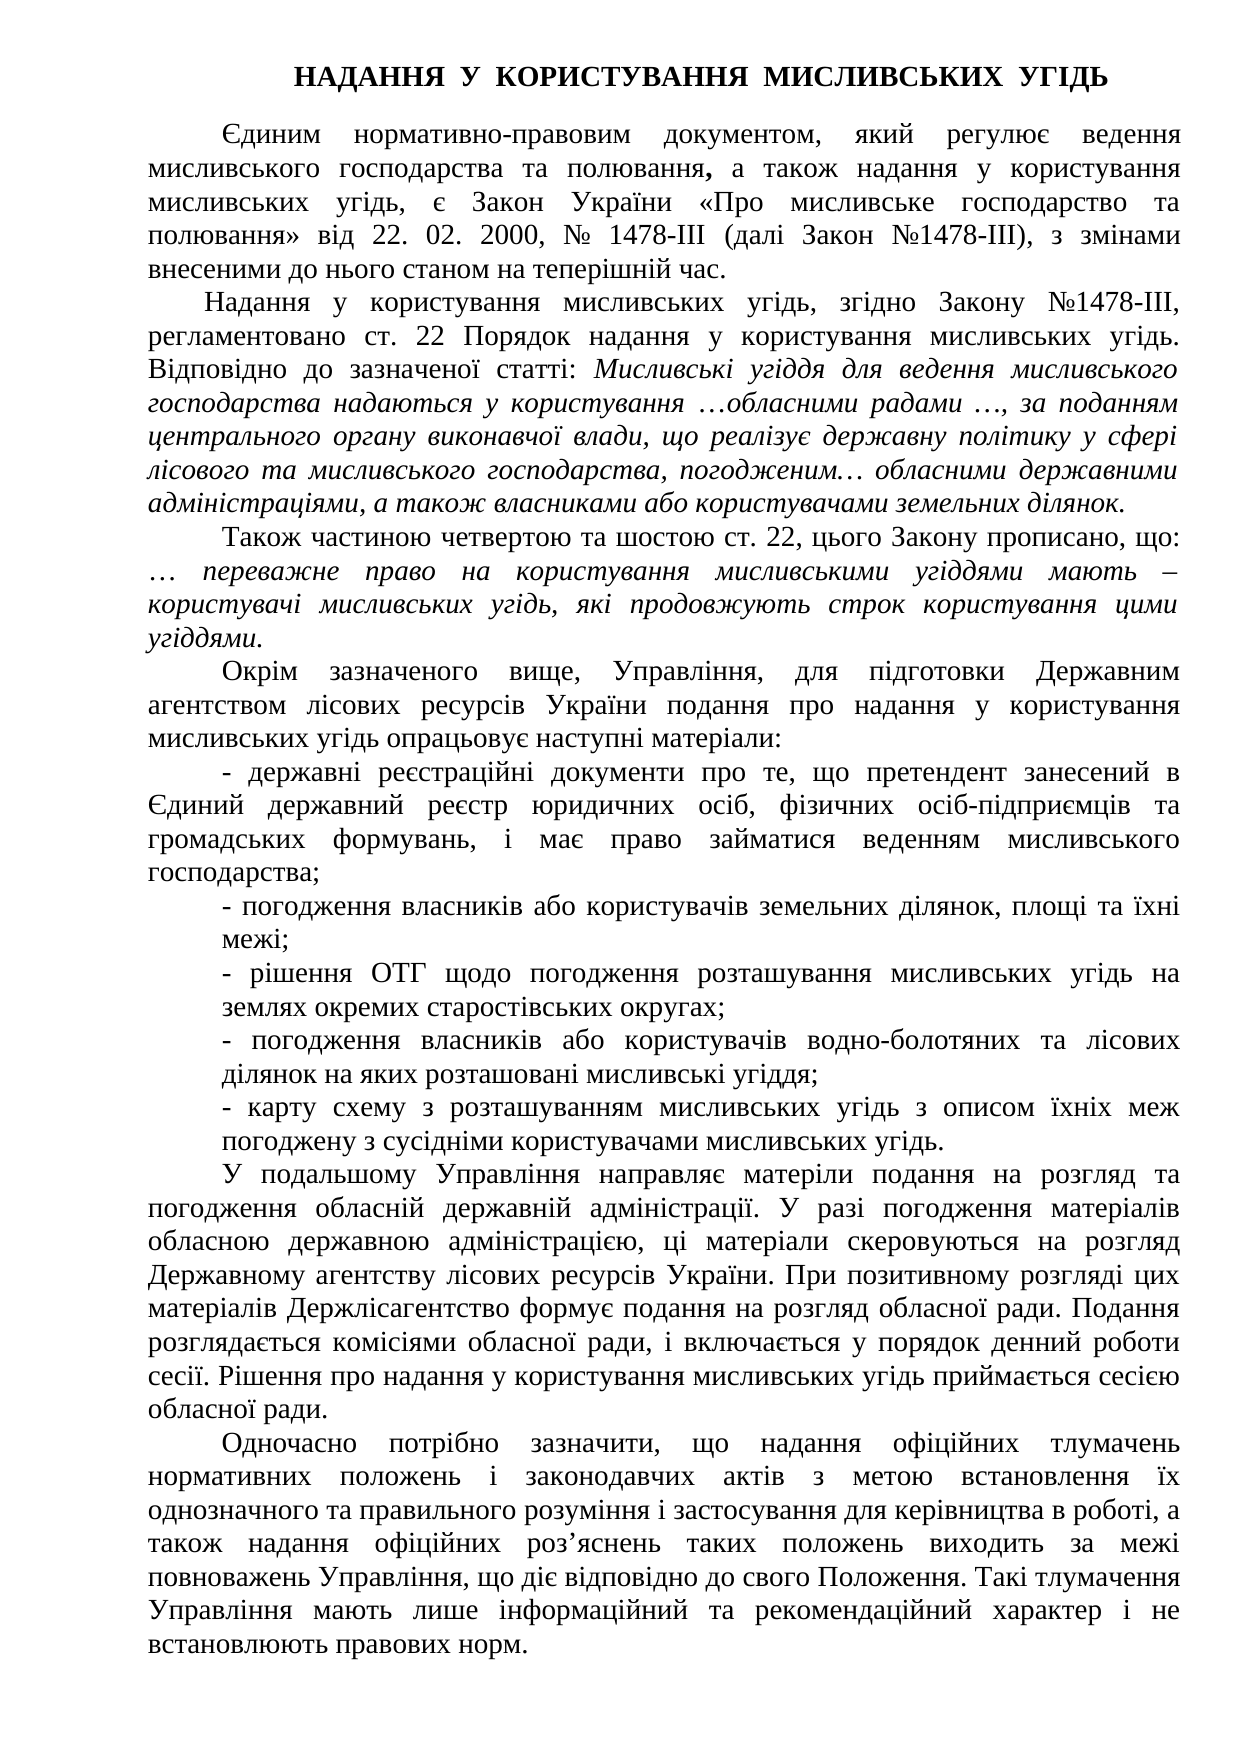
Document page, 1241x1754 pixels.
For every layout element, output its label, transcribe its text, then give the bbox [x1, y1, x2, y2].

text Одночасно потрібно зазначити, що надання офіційних тлумачень нормативних положень і законодавчих актів з метою встановлення їх однозначного та правильного розуміння і застосування для керівництва в роботі, а також надання офіційних роз’яснень таких положень виходить за межі повноважень Управління, що діє відповідно до свого Положення. Такі тлумачення Управління мають лише інформаційний та рекомендаційний характер і не встановлюють правових норм. [148, 1425, 1181, 1659]
text - погодження власників або користувачів земельних ділянок, площі та їхні межі; [222, 888, 1181, 955]
text Окрім зазначеного вище, Управління, для підготовки Державним агентством лісових ресурсів України подання про надання у користування мисливських угідь опрацьовує наступні матеріали: [148, 653, 1181, 754]
text У подальшому Управління направляє матеріли подання на розгляд та погодження обласній державній адміністрації. У разі погодження матеріалів обласною державною адміністрацією, ці матеріали скеровуються на розгляд Державному агентству лісових ресурсів України. При позитивному розгляді цих матеріалів Держлісагентство формує подання на розгляд обласної ради. Подання розглядається комісіями обласної ради, і включається у порядок денний роботи сесії. Рішення про надання у користування мисливських угідь приймається сесією обласної ради. [148, 1156, 1181, 1425]
text - державні реєстраційні документи про те, що претендент занесений в Єдиний державний реєстр юридичних осіб, фізичних осіб-підприємців та громадських формувань, і має право займатися веденням мисливського господарства; [148, 754, 1181, 888]
text НАДАННЯ У КОРИСТУВАННЯ МИСЛИВСЬКИХ УГІДЬ [148, 59, 1181, 93]
text - погодження власників або користувачів водно-болотяних та лісових ділянок на яких розташовані мисливські угіддя; [222, 1022, 1181, 1089]
text - рішення ОТГ щодо погодження розташування мисливських угідь на землях окремих старостівських округах; [222, 955, 1181, 1022]
text - карту схему з розташуванням мисливських угідь з описом їхніх меж погоджену з сусідніми користувачами мисливських угідь. [222, 1089, 1181, 1156]
text Надання у користування мисливських угідь, згідно Закону №1478-ІІІ, регламентовано ст. 22 Порядок надання у користування мисливських угідь. Відповідно до зазначеної статті: Мисливські угіддя для ведення мисливського господарства надаються у користування …обласними радами …, за поданням центрального органу виконавчої влади, що реалізує державну політику у сфері лісового та мисливського господарства, погодженим… обласними державними адміністраціями, а також власниками або користувачами земельних ділянок. [148, 284, 1181, 519]
text Єдиним нормативно-правовим документом, який регулює ведення мисливського господарства та полювання, а також надання у користування мисливських угідь, є Закон України «Про мисливське господарство та полювання» від 22. 02. 2000, № 1478-ІІІ (далі Закон №1478-ІІІ), з змінами внесеними до нього станом на теперішній час. [148, 117, 1181, 284]
text Також частиною четвертою та шостою ст. 22, цього Закону прописано, що: … переважне право на користування мисливськими угіддями мають – користувачі мисливських угідь, які продовжують строк користування цими угіддями. [148, 519, 1181, 653]
